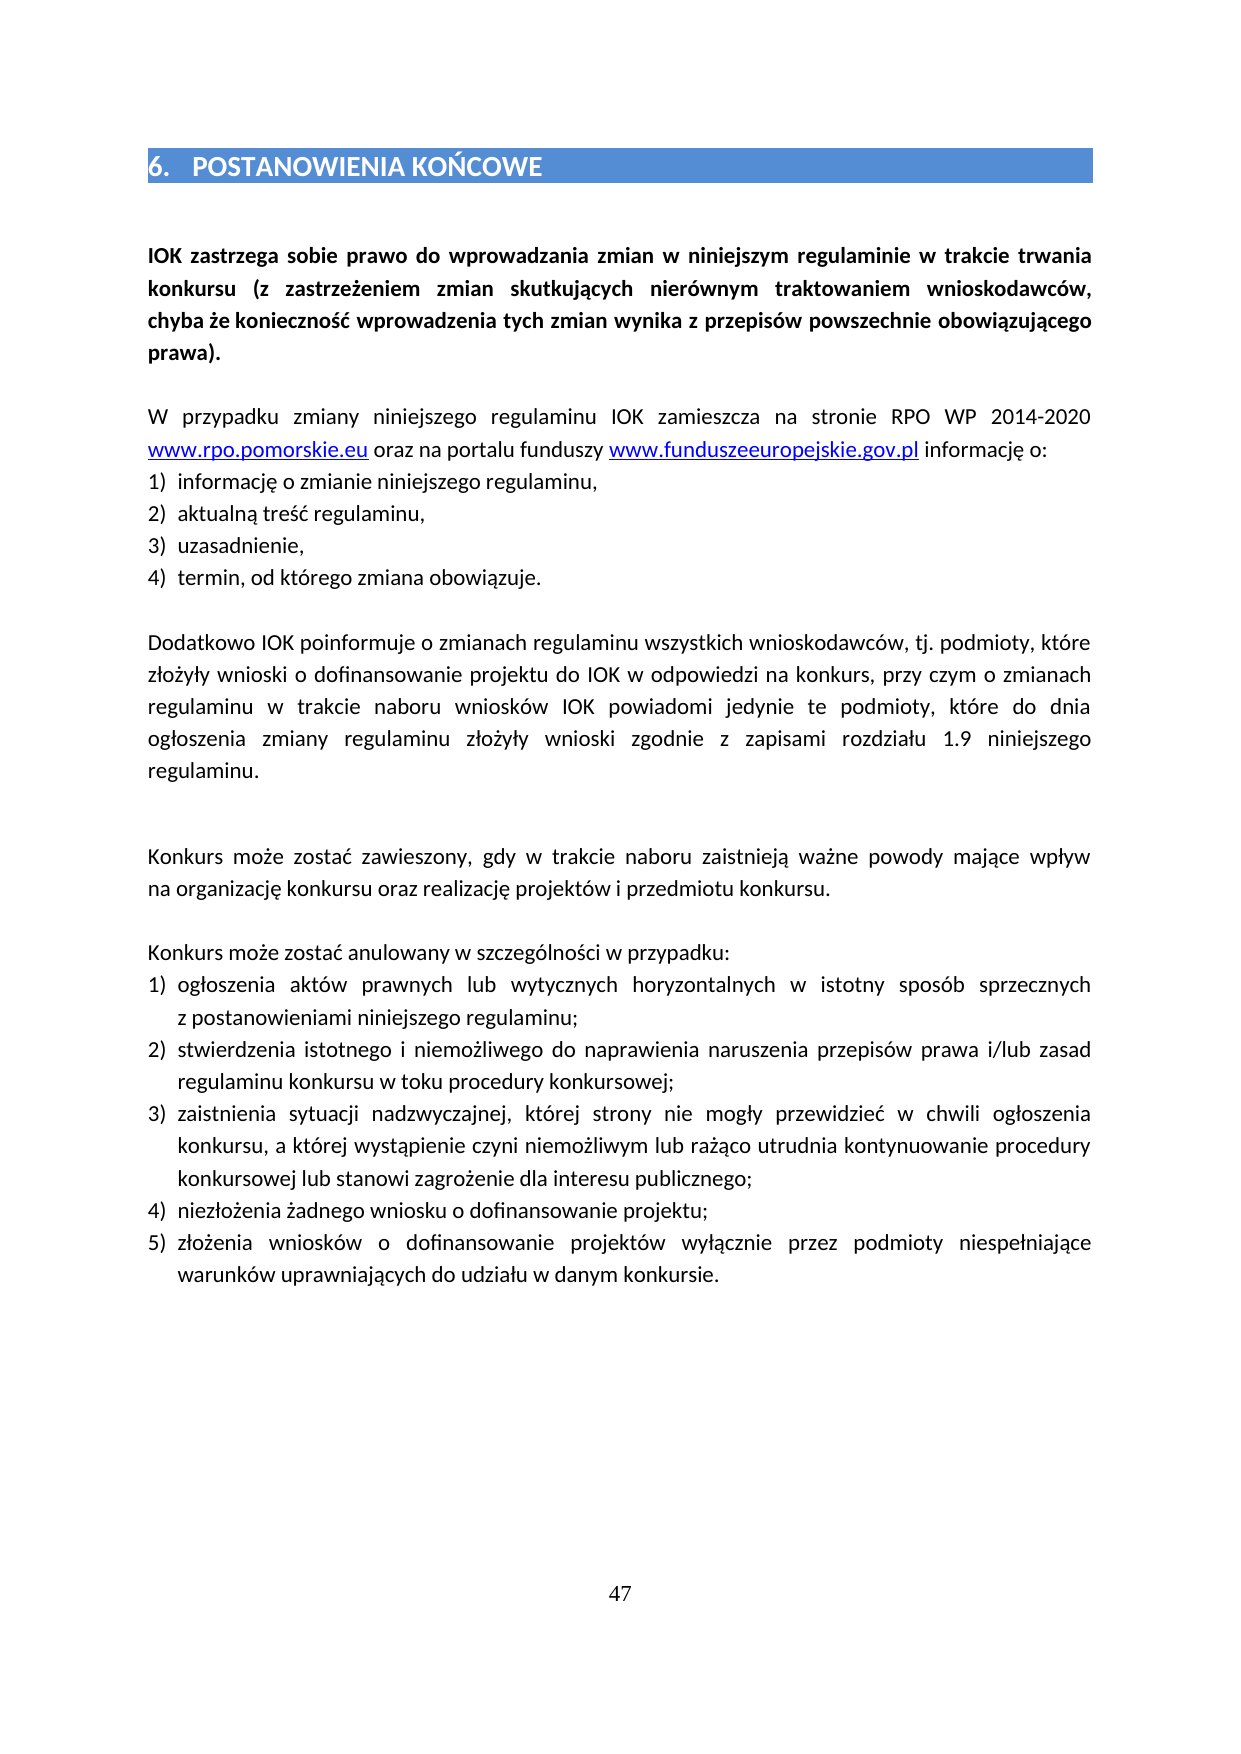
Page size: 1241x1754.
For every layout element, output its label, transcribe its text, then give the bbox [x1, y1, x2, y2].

list stwierdzenia istotnego i niemożliwego do naprawienia naruszenia przepisów prawa i/lub zasad regulaminu konkursu w toku procedury konkursowej; [148, 1035, 1093, 1095]
text W przypadku zmiany niniejszego regulaminu IOK zamieszcza na stronie RPO WP 2014-2020 www.rpo.pomorskie.eu oraz na portalu funduszy www.funduszeeuropejskie.gov.pl informację o: [148, 402, 1093, 463]
list złożenia wniosków o dofinansowanie projektów wyłącznie przez podmioty niespełniające warunków uprawniających do udziału w danym konkursie. [148, 1228, 1093, 1288]
text IOK zastrzega sobie prawo do wprowadzania zmian w niniejszym regulaminie w trakcie trwania konkursu (z zastrzeżeniem zmian skutkujących nierównym traktowaniem wnioskodawców, chyba że konieczność wprowadzenia tych zmian wynika z przepisów powszechnie obowiązującego prawa). [148, 242, 1093, 366]
list termin, od którego zmiana obowiązuje. [148, 563, 1093, 591]
list uzasadnienie, [148, 531, 1093, 559]
text Konkurs może zostać anulowany w szczególności w przypadku: [148, 938, 1093, 966]
list POSTANOWIENIA KOŃCOWE [148, 148, 1093, 183]
list zaistnienia sytuacji nadzwyczajnej, której strony nie mogły przewidzieć w chwili ogłoszenia konkursu, a której wystąpienie czyni niemożliwym lub rażąco utrudnia kontynuowanie procedury konkursowej lub stanowi zagrożenie dla interesu publicznego; [148, 1099, 1093, 1192]
list aktualną treść regulaminu, [148, 499, 1093, 527]
list ogłoszenia aktów prawnych lub wytycznych horyzontalnych w istotny sposób sprzecznych z postanowieniami niniejszego regulaminu; [148, 971, 1093, 1031]
list informację o zmianie niniejszego regulaminu, [148, 467, 1093, 495]
text Konkurs może zostać zawieszony, gdy w trakcie naboru zaistnieją ważne powody mające wpływ na organizację konkursu oraz realizację projektów i przedmiotu konkursu. [148, 842, 1093, 902]
text Dodatkowo IOK poinformuje o zmianach regulaminu wszystkich wnioskodawców, tj. podmioty, które złożyły wnioski o dofinansowanie projektu do IOK w odpowiedzi na konkurs, przy czym o zmianach regulaminu w trakcie naboru wniosków IOK powiadomi jedynie te podmioty, które do dnia ogłoszenia zmiany regulaminu złożyły wnioski zgodnie z zapisami rozdziału 1.9 niniejszego regulaminu. [148, 628, 1093, 784]
list niezłożenia żadnego wniosku o dofinansowanie projektu; [148, 1196, 1093, 1224]
